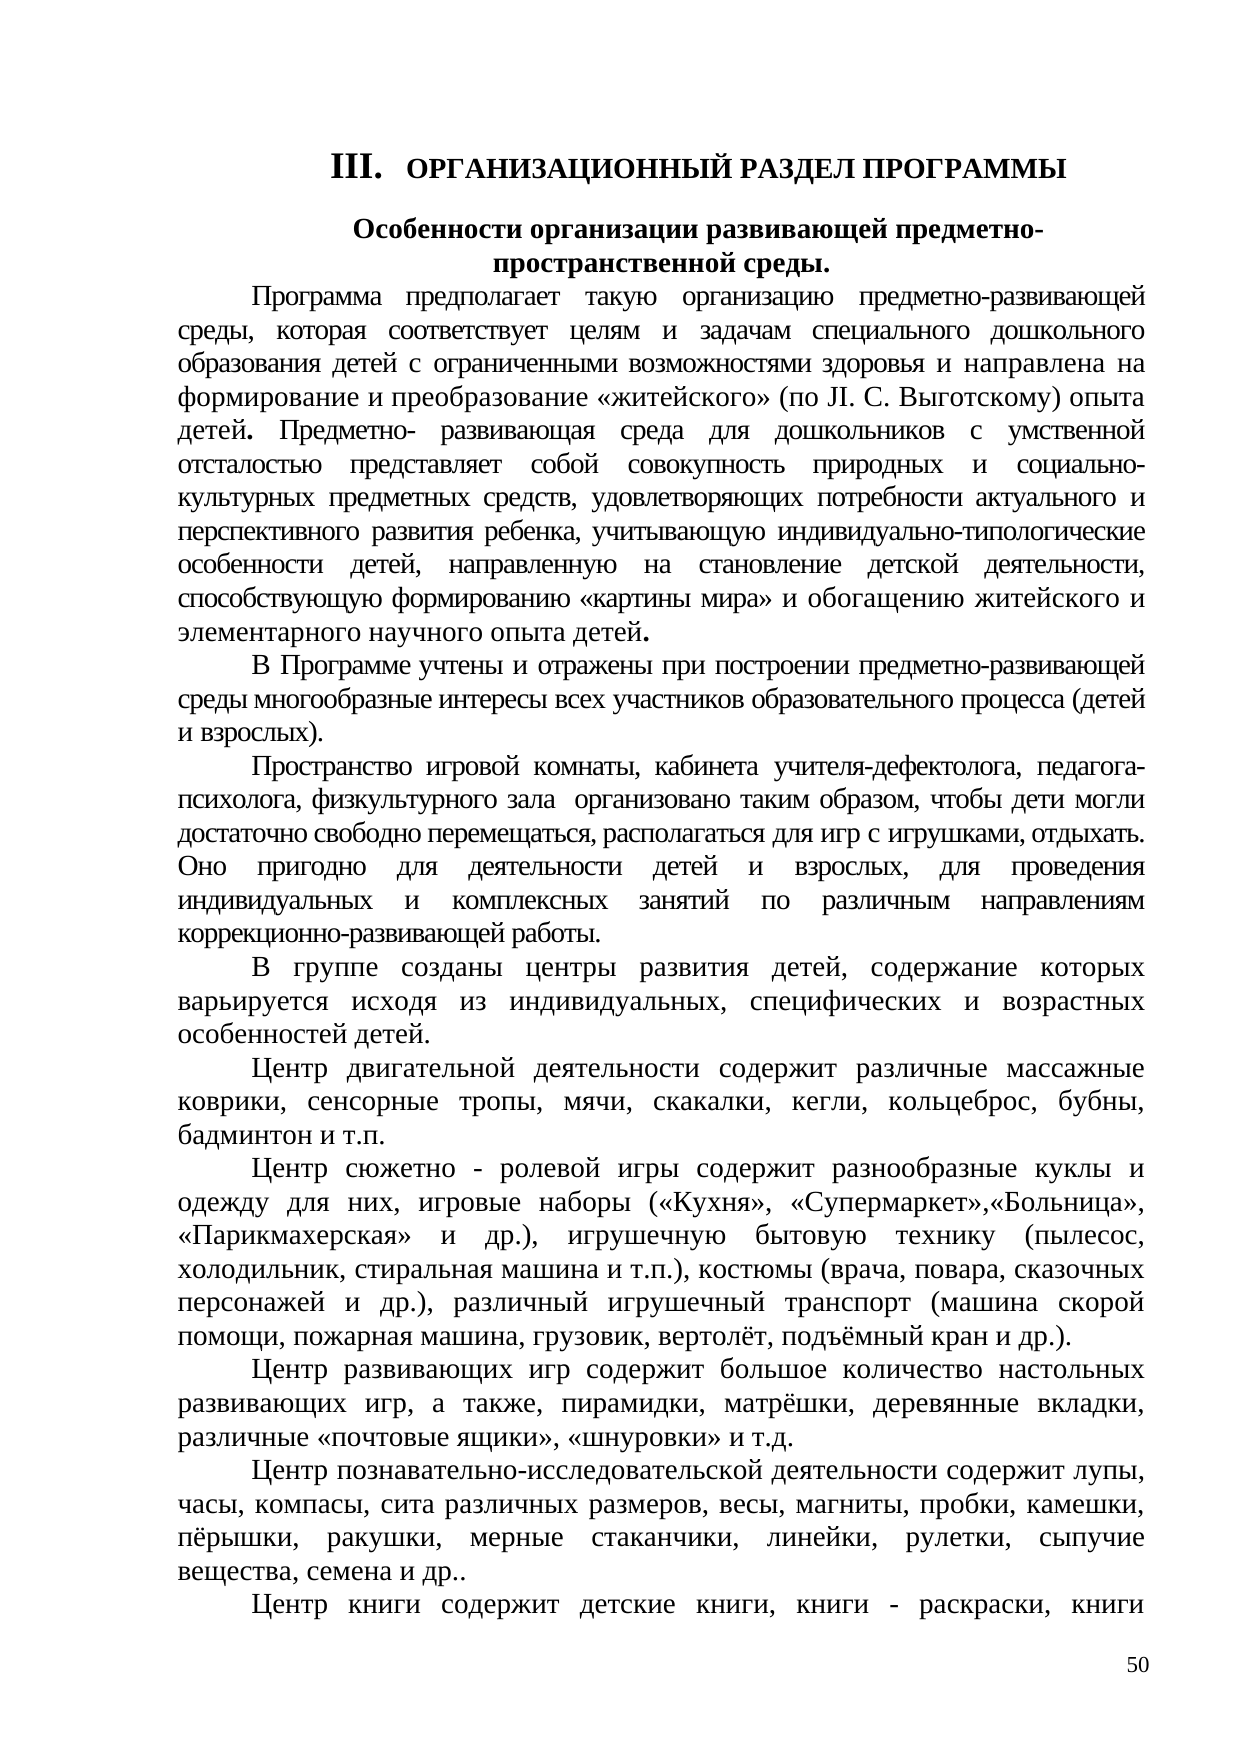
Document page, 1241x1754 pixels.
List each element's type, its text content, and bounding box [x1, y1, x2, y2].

text Центр развивающих игр содержит большое количество настольных развивающих игр, а также, пирамидки, матрёшки, деревянные вкладки, различные «почтовые ящики», «шнуровки» и т.д. [177, 1352, 1146, 1452]
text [177, 1586, 1146, 1620]
text Центр познавательно-исследовательской деятельности содержит лупы, часы, компасы, сита различных размеров, весы, магниты, пробки, камешки, пёрышки, ракушки, мерные стаканчики, линейки, рулетки, сыпучие вещества, семена и др.. [177, 1452, 1146, 1586]
subtitle Особенности организации развивающей предметно- пространственной среды. [177, 211, 1146, 278]
text Центр сюжетно - ролевой игры содержит разнообразные куклы и одежду для них, игровые наборы («Кухня», «Супермаркет»,«Больница», «Парикмахерская» и др.), игрушечную бытовую технику (пылесос, холодильник, стиральная машина и т.п.), костюмы (врача, повара, сказочных персонажей и др.), различный игрушечный транспорт (машина скорой помощи, пожарная машина, грузовик, вертолёт, подъёмный кран и др.). [177, 1150, 1146, 1352]
text В группе созданы центры развития детей, содержание которых варьируется исходя из индивидуальных, специфических и возрастных особенностей детей. [177, 949, 1146, 1050]
text Пространство игровой комнаты, кабинета учителя-дефектолога, педагога- психолога, физкультурного зала организовано таким образом, чтобы дети могли достаточно свободно перемещаться, располагаться для игр с игрушками, отдыхать. Оно пригодно для деятельности детей и взрослых, для проведения индивидуальных и комплексных занятий по различным направлениям коррекционно-развивающей работы. [177, 748, 1146, 949]
subtitle ОРГАНИЗАЦИОННЫЙ РАЗДЕЛ ПРОГРАММЫ [177, 143, 1146, 186]
text В Программе учтены и отражены при построении предметно-развивающей среды многообразные интересы всех участников образовательного процесса (детей и взрослых). [177, 647, 1146, 748]
text Программа предполагает такую организацию предметно-развивающей среды, которая соответствует целям и задачам специального дошкольного образования детей с ограниченными возможностями здоровья и направлена на формирование и преобразование «житейского» (по JI. С. Выготскому) опыта детей. Предметно- развивающая среда для дошкольников с умственной отсталостью представляет собой совокупность природных и социально-культурных предметных средств, удовлетворяющих потребности актуального и перспективного развития ребенка, учитывающую индивидуально-типологические особенности детей, направленную на становление детской деятельности, способствующую формированию «картины мира» и обогащению житейского и элементарного научного опыта детей. [177, 278, 1146, 647]
text Центр двигательной деятельности содержит различные массажные коврики, сенсорные тропы, мячи, скакалки, кегли, кольцеброс, бубны, бадминтон и т.п. [177, 1050, 1146, 1150]
